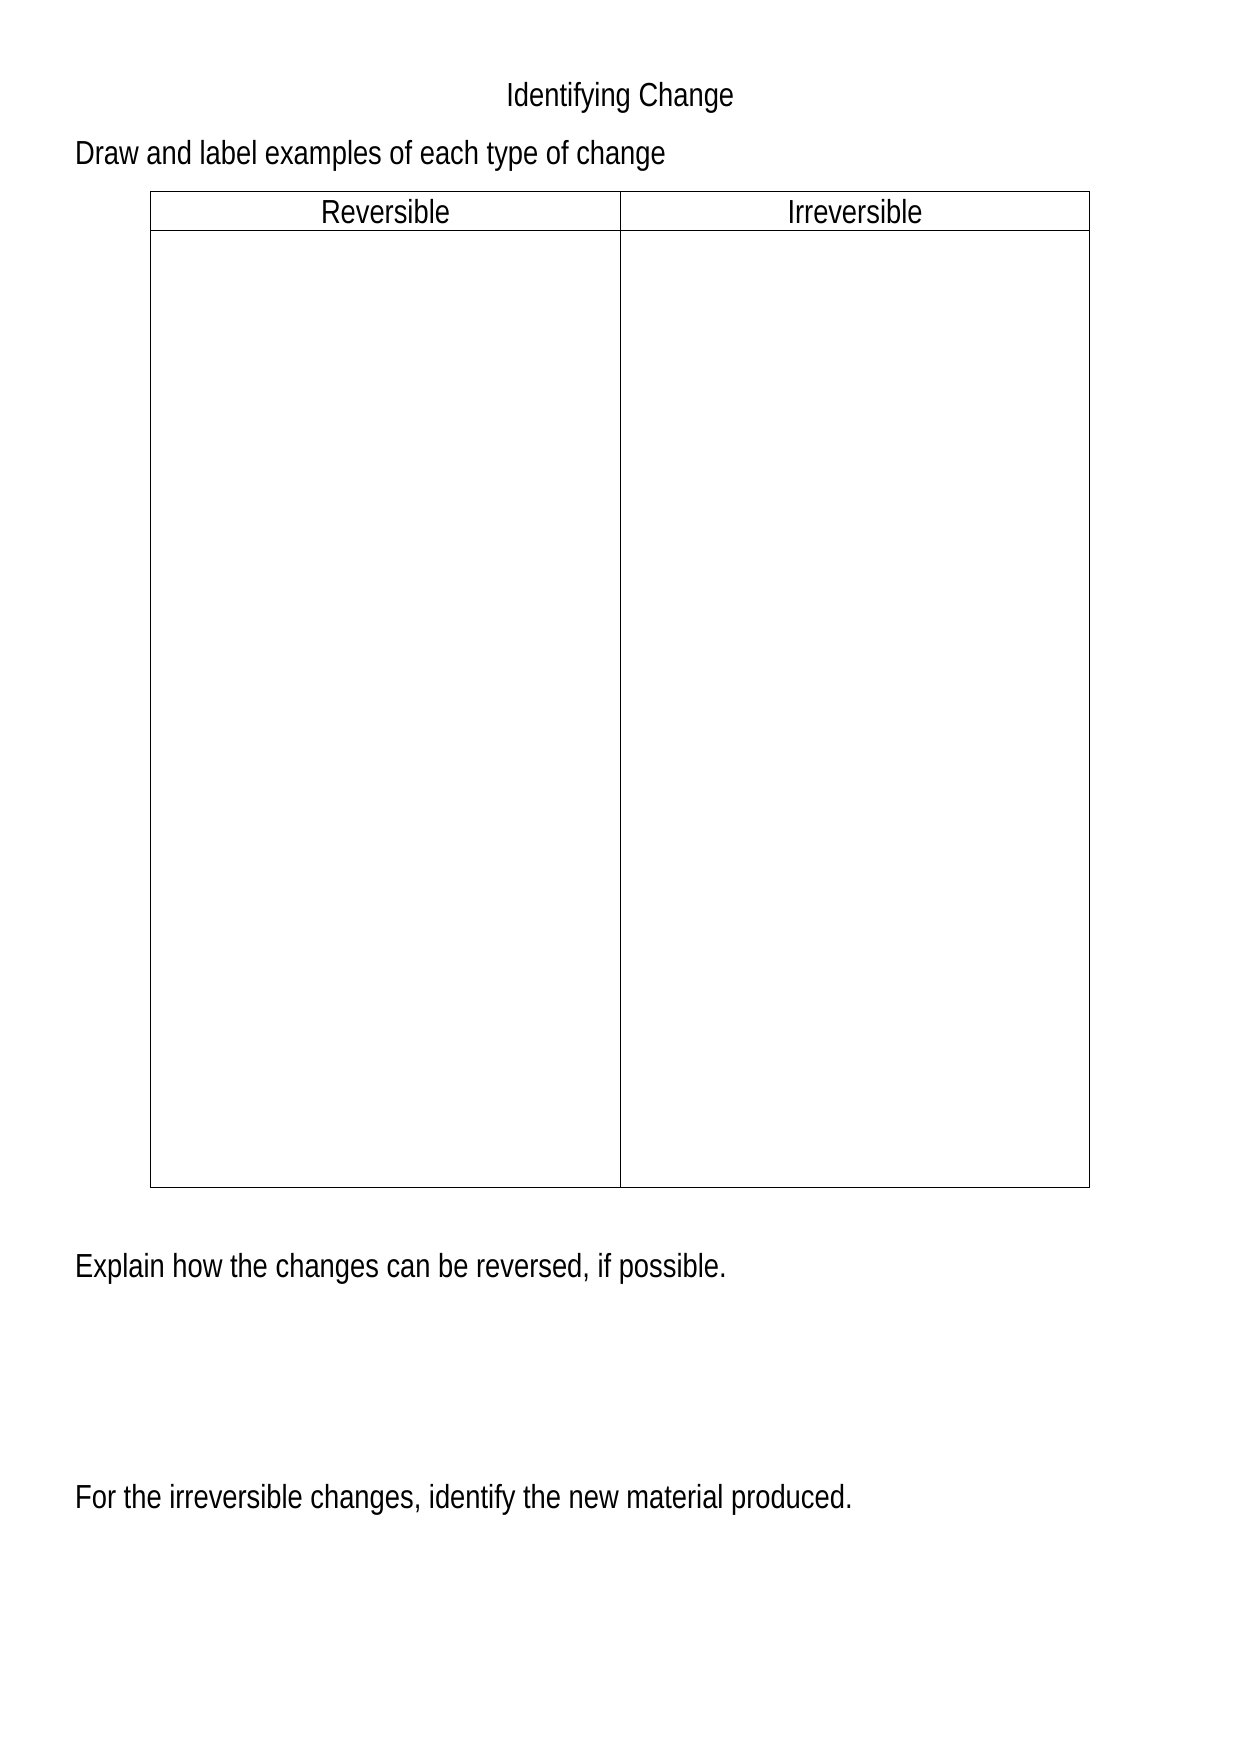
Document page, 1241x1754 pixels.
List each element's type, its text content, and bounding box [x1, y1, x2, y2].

table_cell [621, 231, 1089, 1187]
table_header Reversible [151, 192, 620, 230]
text For the irreversible changes, identify the new material produced. [75, 1477, 1165, 1516]
table_header Irreversible [621, 192, 1089, 230]
text Identifying Change [75, 75, 1165, 113]
table_cell [151, 231, 620, 1187]
text Draw and label examples of each type of change [75, 133, 1165, 171]
text Explain how the changes can be reversed, if possible. [75, 1246, 1165, 1284]
